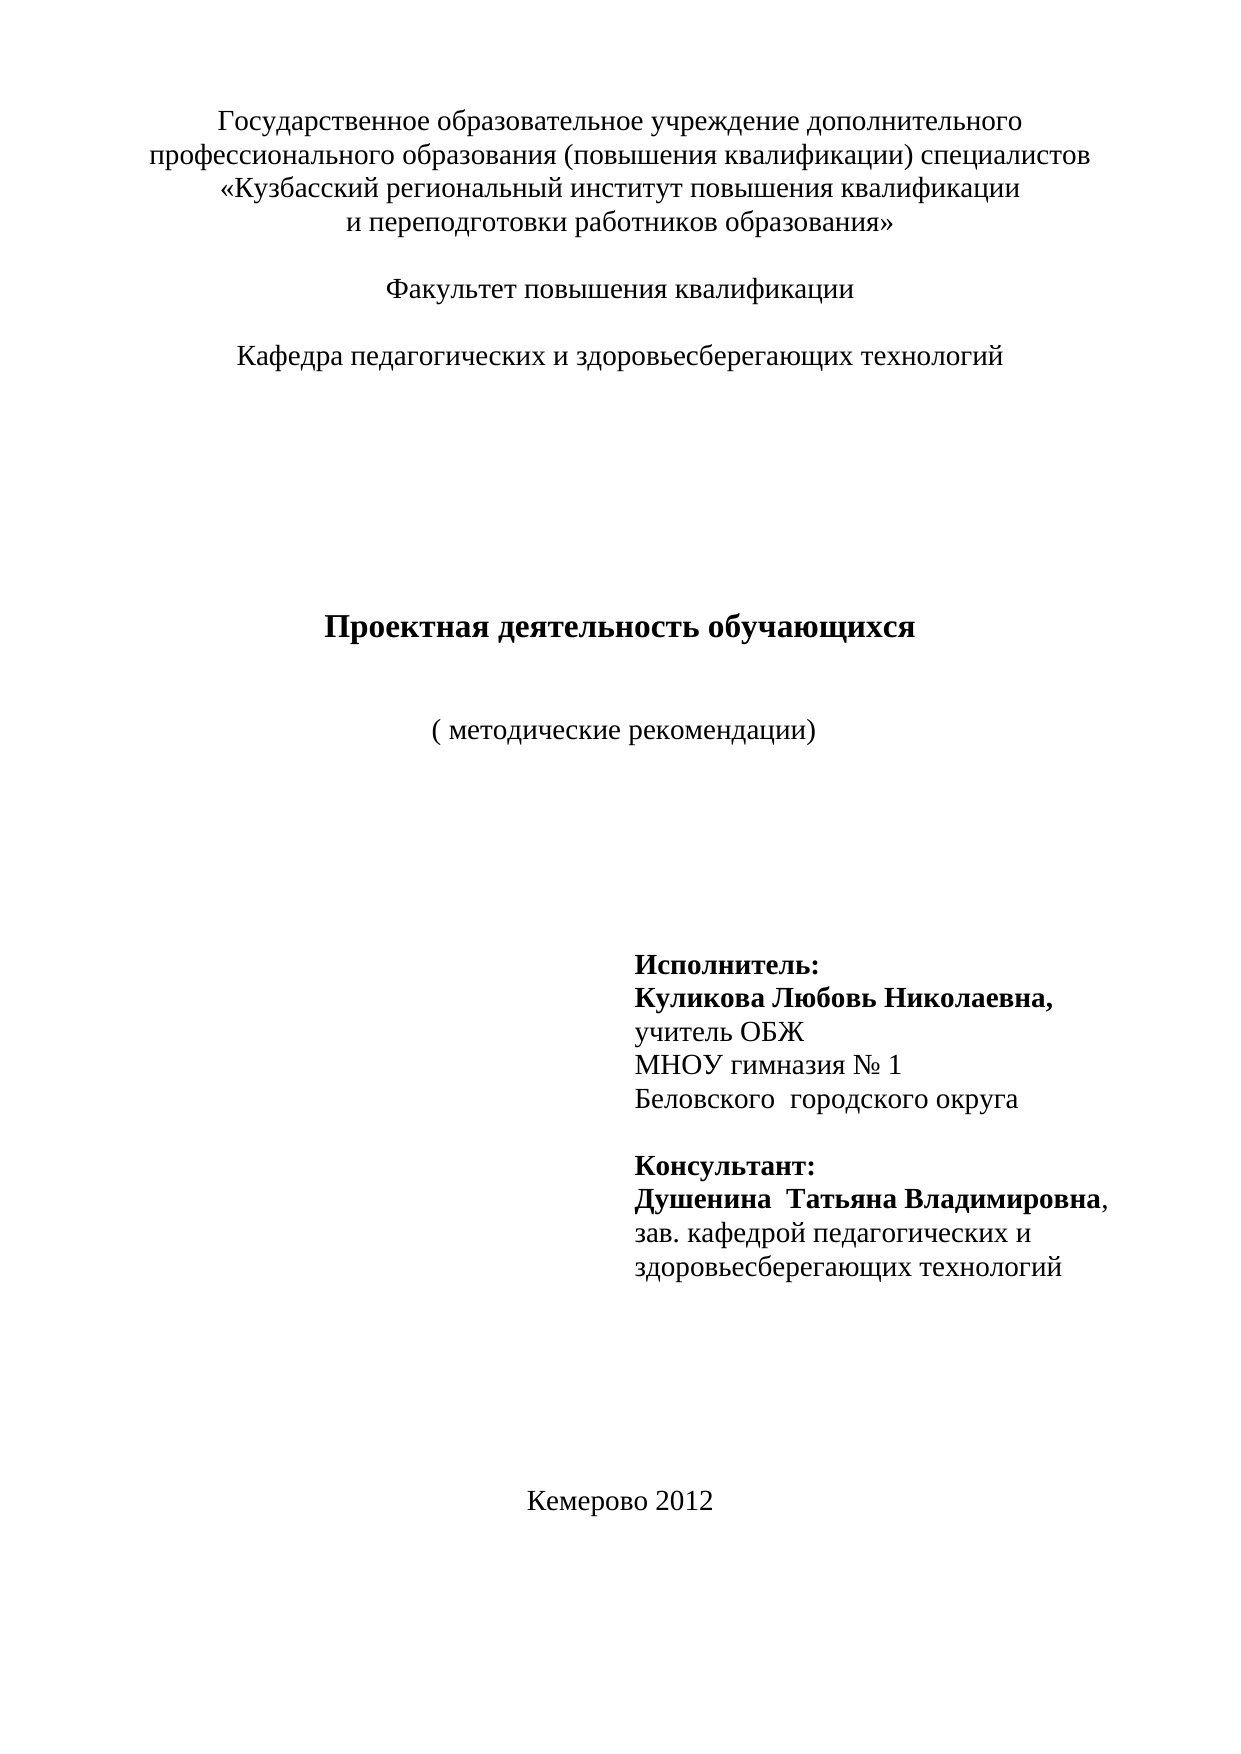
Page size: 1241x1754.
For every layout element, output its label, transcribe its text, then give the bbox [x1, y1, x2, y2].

text здоровьесберегающих технологий [634, 1249, 1122, 1282]
text МНОУ гимназия № 1 [634, 1047, 1122, 1081]
text учитель ОБЖ [634, 1014, 1122, 1047]
text ( методические рекомендации) [118, 712, 1122, 746]
text «Кузбасский региональный институт повышения квалификации [118, 171, 1122, 204]
text Проектная деятельность обучающихся [118, 607, 1122, 645]
text Кафедра педагогических и здоровьесберегающих технологий [118, 338, 1122, 372]
text Консультант: [634, 1148, 1122, 1182]
text зав. кафедрой педагогических и [634, 1215, 1122, 1249]
text Куликова Любовь Николаевна, [634, 980, 1122, 1014]
text Беловского городского округа [634, 1081, 1122, 1114]
text Исполнитель: [634, 947, 1122, 980]
text Государственное образовательное учреждение дополнительного профессионального образования (повышения квалификации) специалистов [118, 103, 1122, 171]
text Факультет повышения квалификации [118, 271, 1122, 305]
text Душенина Татьяна Владимировна, [634, 1182, 1122, 1215]
text Кемерово 2012 [118, 1483, 1122, 1517]
text и переподготовки работников образования» [118, 204, 1122, 238]
